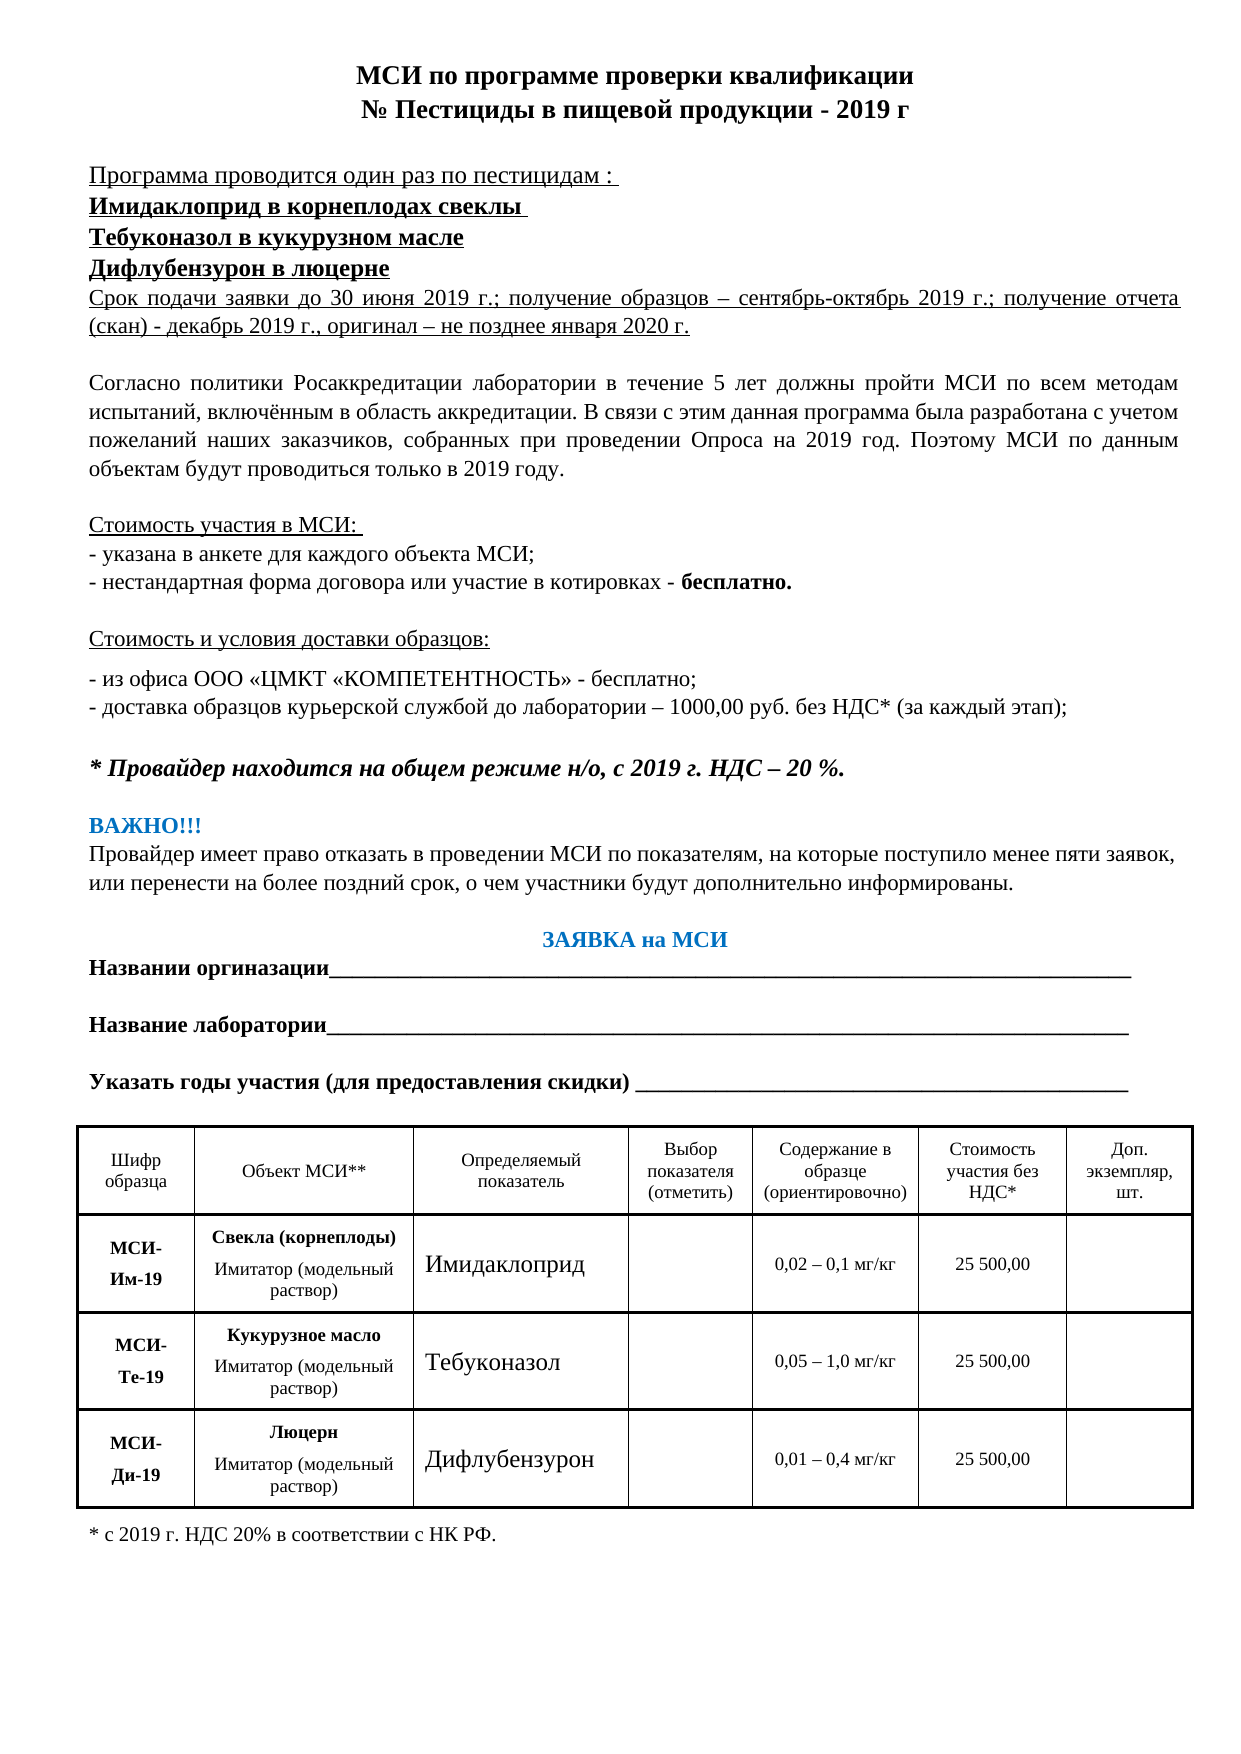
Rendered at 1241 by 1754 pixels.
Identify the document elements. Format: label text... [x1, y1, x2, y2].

list Стоимость и условия доставки образцов: [89, 625, 1181, 652]
table_cell 25 500,00 [919, 1314, 1066, 1408]
text Программа проводится один раз по пестицидам : [89, 160, 1181, 188]
table_cell Свекла (корнеплоды) Имитатор (модельный раствор) [195, 1216, 413, 1311]
list - нестандартная форма договора или участие в котировках - бесплатно. [89, 568, 1181, 595]
table_header Содержание в образце (ориентировочно) [753, 1128, 918, 1213]
table_cell Люцерн Имитатор (модельный раствор) [195, 1411, 413, 1506]
list Согласно политики Росаккредитации лаборатории в течение 5 лет должны пройти МСИ по всем методам испытаний, включённым в область аккредитации. В связи с этим данная программа была разработана с учетом пожеланий наших заказчиков, собранных при проведении Опроса на 2019 год. Поэтому МСИ по данным объектам будут проводиться только в 2019 году. [89, 369, 1181, 481]
text * с 2019 г. НДС 20% в соответствии с НК РФ. [89, 1522, 1181, 1546]
table_cell [629, 1314, 752, 1408]
table_cell Имидаклоприд [414, 1216, 628, 1311]
list Стоимость участия в МСИ: [89, 511, 1181, 538]
text Имидаклоприд в корнеплодах свеклы [89, 191, 1181, 219]
list Срок подачи заявки до 30 июня 2019 г.; получение образцов – сентябрь-октябрь 2019 г.; получение отчета (скан) - декабрь 2019 г., оригинал – не позднее января 2020 г. [89, 308, 1181, 339]
table_header Выбор показателя (отметить) [629, 1128, 752, 1213]
table_cell 0,02 – 0,1 мг/кг [753, 1216, 918, 1311]
table_cell 25 500,00 [919, 1411, 1066, 1506]
text Указать годы участия (для предоставления скидки) ___________________________________________ [89, 1068, 1181, 1094]
table_header Объект МСИ** [195, 1128, 413, 1213]
table_cell МСИ- Им-19 [79, 1216, 194, 1311]
table_cell [629, 1216, 752, 1311]
table_cell МСИ- Ди-19 [79, 1411, 194, 1506]
text Название лаборатории______________________________________________________________________ [89, 1011, 1181, 1037]
text МСИ по программе проверки квалификации [89, 59, 1181, 90]
list - указана в анкете для каждого объекта МСИ; [89, 540, 1181, 566]
table_cell [1067, 1216, 1191, 1311]
table_header Доп. экземпляр, шт. [1067, 1128, 1191, 1213]
text Названии оргиназации______________________________________________________________________ [89, 954, 1181, 981]
table_cell 0,01 – 0,4 мг/кг [753, 1411, 918, 1506]
table_cell Дифлубензурон [414, 1411, 628, 1506]
table_header Стоимость участия без НДС* [919, 1128, 1066, 1213]
table_cell 0,05 – 1,0 мг/кг [753, 1314, 918, 1408]
table_header Определяемый показатель [414, 1128, 628, 1213]
table_cell МСИ- Те-19 [79, 1314, 194, 1408]
table_cell Тебуконазол [414, 1314, 628, 1408]
text ЗАЯВКА на МСИ [89, 926, 1181, 952]
text * Провайдер находится на общем режиме н/о, с 2019 г. НДС – 20 %. [89, 753, 1181, 781]
table_cell Кукурузное масло Имитатор (модельный раствор) [195, 1314, 413, 1408]
list Срок подачи заявки до 30 июня 2019 г.; получение образцов – сентябрь-октябрь 2019 г.; получение отчета (скан) - декабрь 2019 г., оригинал – не позднее января 2020 г. [89, 284, 1181, 307]
table_cell [1067, 1411, 1191, 1506]
table_cell 25 500,00 [919, 1216, 1066, 1311]
text Провайдер имеет право отказать в проведении МСИ по показателям, на которые поступило менее пяти заявок, или перенести на более поздний срок, о чем участники будут дополнительно информированы. [89, 841, 1181, 895]
text ВАЖНО!!! [89, 812, 1181, 838]
table_cell [629, 1411, 752, 1506]
text Тебуконазол в кукурузном масле [89, 222, 1181, 251]
text № Пестициды в пищевой продукции - 2019 г [89, 93, 1181, 124]
table_header Шифр образца [79, 1128, 194, 1213]
table_cell [1067, 1314, 1191, 1408]
list - из офиса ООО «ЦМКТ «КОМПЕТЕНТНОСТЬ» - бесплатно; [89, 665, 1181, 691]
list - доставка образцов курьерской службой до лаборатории – 1000,00 руб. без НДС* (за каждый этап); [89, 693, 1181, 719]
text Дифлубензурон в люцерне [89, 253, 1181, 282]
